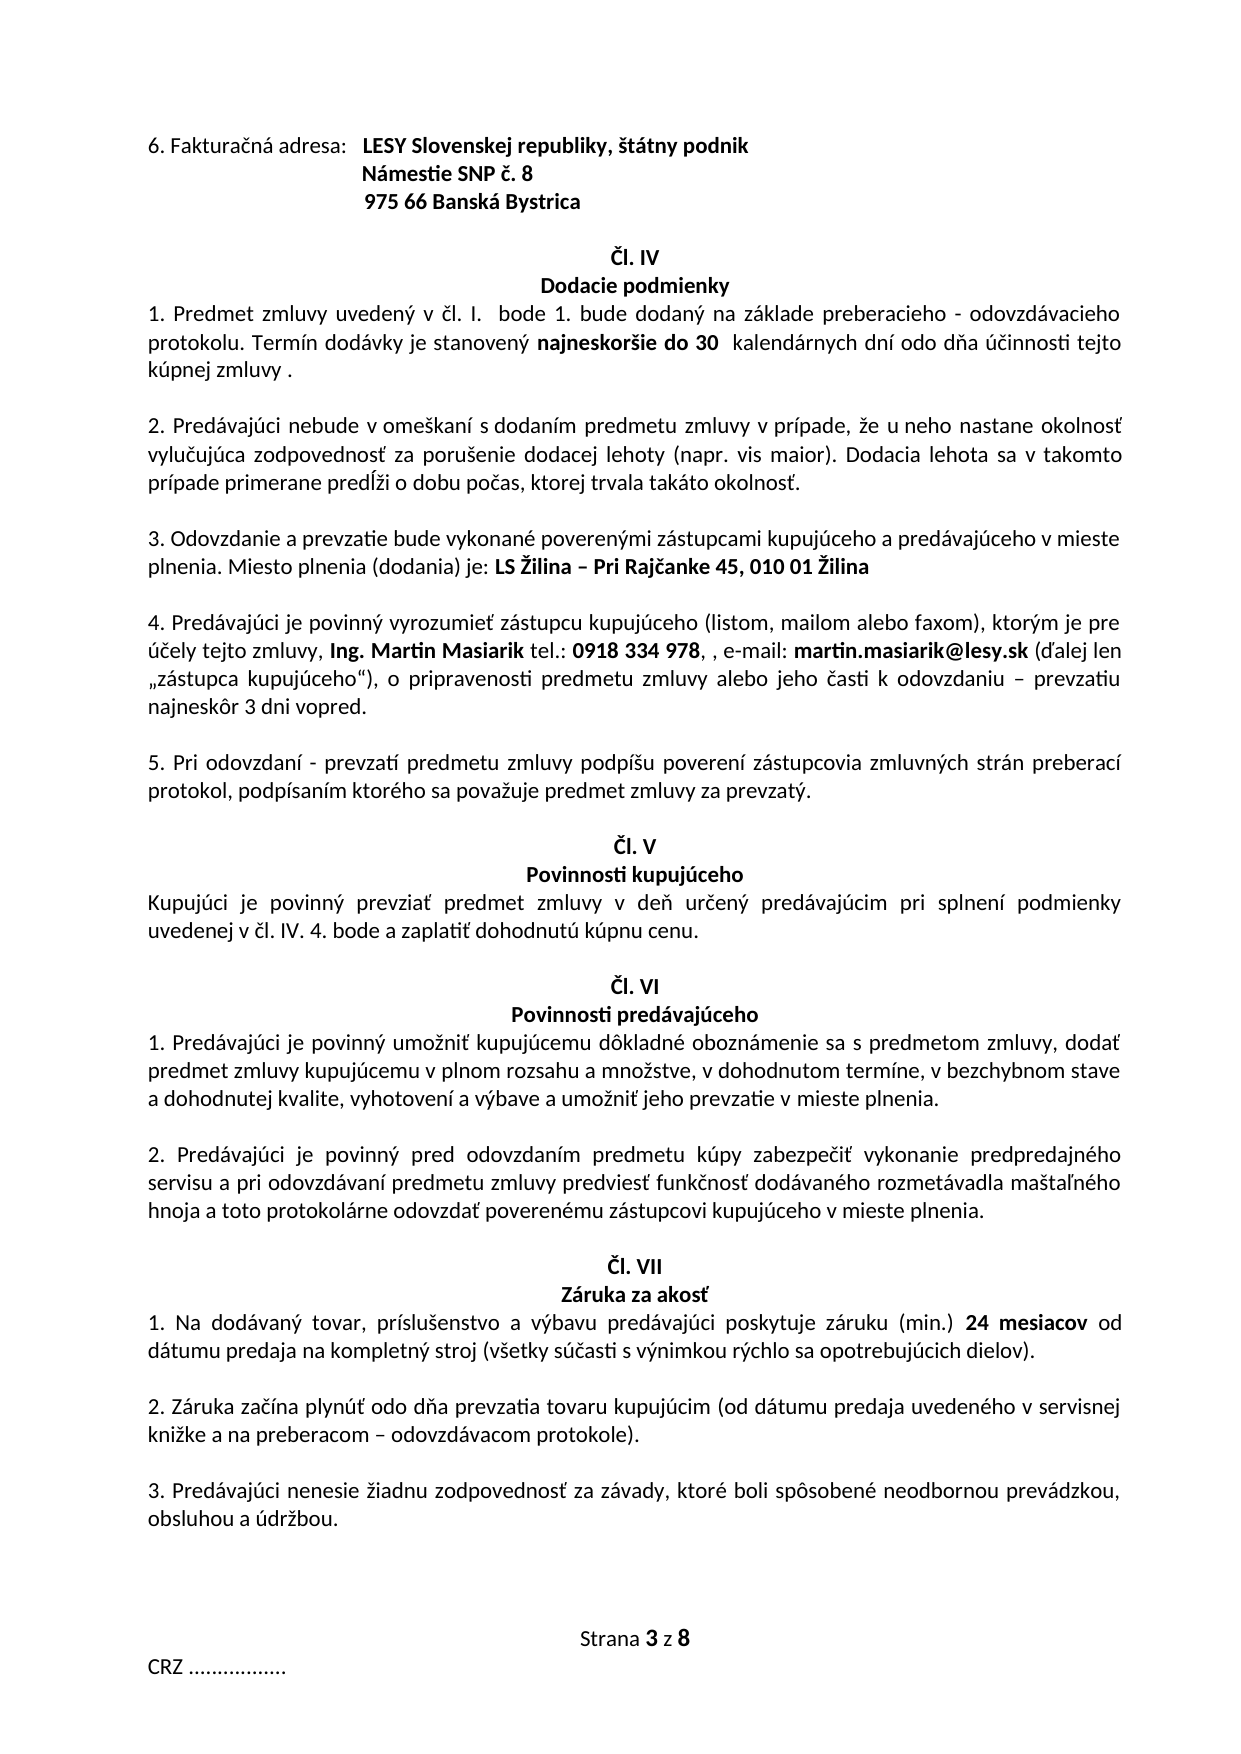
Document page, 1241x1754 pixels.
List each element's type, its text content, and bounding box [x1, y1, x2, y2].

text 5. Pri odovzdaní - prevzatí predmetu zmluvy podpíšu poverení zástupcovia zmluvných strán preberací protokol, podpísaním ktorého sa považuje predmet zmluvy za prevzatý. [148, 748, 1122, 804]
text 2. Záruka začína plynúť odo dňa prevzatia tovaru kupujúcim (od dátumu predaja uvedeného v servisnej knižke a na preberacom – odovzdávacom protokole). [148, 1392, 1122, 1448]
text 4. Predávajúci je povinný vyrozumieť zástupcu kupujúceho (listom, mailom alebo faxom), ktorým je pre účely tejto zmluvy, Ing. Martin Masiarik tel.: 0918 334 978, , e-mail: martin.masiarik@lesy.sk (ďalej len „zástupca kupujúceho“), o pripravenosti predmetu zmluvy alebo jeho časti k odovzdaniu – prevzatiu najneskôr 3 dni vopred. [148, 608, 1122, 720]
text Povinnosti predávajúceho [148, 1000, 1122, 1028]
text 6. Fakturačná adresa: LESY Slovenskej republiky, štátny podnik [148, 131, 1122, 159]
text 3. Odovzdanie a prevzatie bude vykonané poverenými zástupcami kupujúceho a predávajúceho v mieste plnenia. Miesto plnenia (dodania) je: LS Žilina – Pri Rajčanke 45, 010 01 Žilina [148, 524, 1122, 580]
text 975 66 Banská Bystrica [148, 187, 1122, 216]
text Čl. IV [148, 243, 1122, 272]
text Záruka za akosť [148, 1280, 1122, 1308]
text Námestie SNP č. 8 [148, 159, 1122, 187]
text Dodacie podmienky [148, 272, 1122, 299]
text 3. Predávajúci nenesie žiadnu zodpovednosť za závady, ktoré boli spôsobené neodbornou prevádzkou, obsluhou a údržbou. [148, 1476, 1122, 1532]
text 2. Predávajúci nebude v omeškaní s dodaním predmetu zmluvy v prípade, že u neho nastane okolnosť vylučujúca zodpovednosť za porušenie dodacej lehoty (napr. vis maior). Dodacia lehota sa v takomto prípade primerane predĺži o dobu počas, ktorej trvala takáto okolnosť. [148, 412, 1122, 496]
text Čl. VII [148, 1252, 1122, 1280]
text Povinnosti kupujúceho [148, 860, 1122, 888]
text Kupujúci je povinný prevziať predmet zmluvy v deň určený predávajúcim pri splnení podmienky uvedenej v čl. IV. 4. bode a zaplatiť dohodnutú kúpnu cenu. [148, 888, 1122, 944]
text 1. Predmet zmluvy uvedený v čl. I. bode 1. bude dodaný na základe preberacieho - odovzdávacieho protokolu. Termín dodávky je stanovený najneskoršie do 30 kalendárnych dní odo dňa účinnosti tejto kúpnej zmluvy . [148, 299, 1122, 384]
text 1. Na dodávaný tovar, príslušenstvo a výbavu predávajúci poskytuje záruku (min.) 24 mesiacov od dátumu predaja na kompletný stroj (všetky súčasti s výnimkou rýchlo sa opotrebujúcich dielov). [148, 1308, 1122, 1364]
text 1. Predávajúci je povinný umožniť kupujúcemu dôkladné oboznámenie sa s predmetom zmluvy, dodať predmet zmluvy kupujúcemu v plnom rozsahu a množstve, v dohodnutom termíne, v bezchybnom stave a dohodnutej kvalite, vyhotovení a výbave a umožniť jeho prevzatie v mieste plnenia. [148, 1028, 1122, 1112]
text Čl. V [148, 832, 1122, 860]
text 2. Predávajúci je povinný pred odovzdaním predmetu kúpy zabezpečiť vykonanie predpredajného servisu a pri odovzdávaní predmetu zmluvy predviesť funkčnosť dodávaného rozmetávadla maštaľného hnoja a toto protokolárne odovzdať poverenému zástupcovi kupujúceho v mieste plnenia. [148, 1140, 1122, 1224]
text Čl. VI [148, 972, 1122, 1000]
